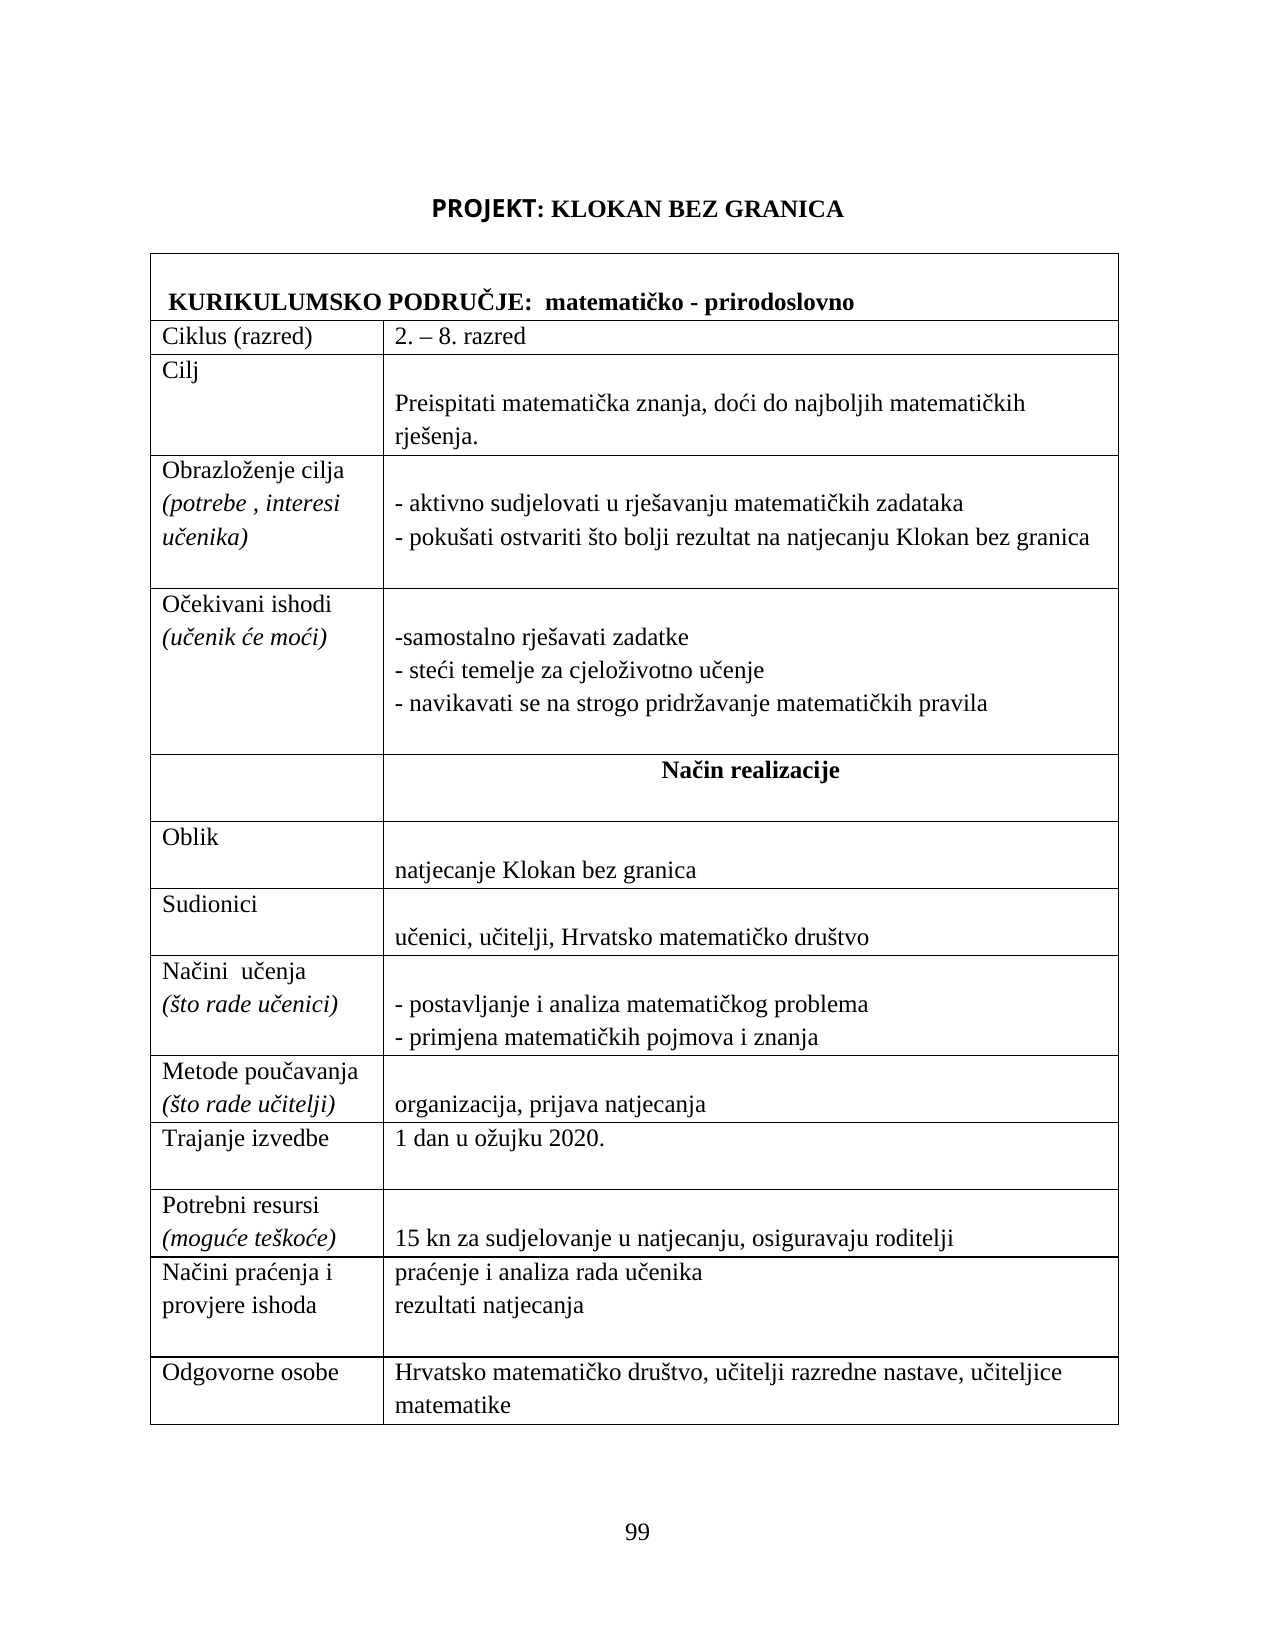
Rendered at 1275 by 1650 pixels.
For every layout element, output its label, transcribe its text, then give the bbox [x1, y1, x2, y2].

table_cell Očekivani ishodi (učenik će moći) [151, 589, 383, 754]
table_cell [151, 755, 383, 821]
table_cell Metode poučavanja (što rade učitelji) [151, 1056, 383, 1122]
table_cell Cilj [151, 355, 383, 454]
text PROJEKT: KLOKAN BEZ GRANICA [150, 190, 1125, 224]
table_cell - aktivno sudjelovati u rješavanju matematičkih zadataka - pokušati ostvariti što bolji rezultat na natjecanju Klokan bez granica [384, 456, 1118, 588]
table_cell praćenje i analiza rada učenika rezultati natjecanja [384, 1258, 1118, 1356]
table_cell Način realizacije [384, 755, 1118, 821]
table_cell -samostalno rješavati zadatke - steći temelje za cjeloživotno učenje - navikavati se na strogo pridržavanje matematičkih pravila [384, 589, 1118, 754]
table_cell učenici, učitelji, Hrvatsko matematičko društvo [384, 889, 1118, 955]
table_cell Preispitati matematička znanja, doći do najboljih matematičkih rješenja. [384, 355, 1118, 454]
table_cell - postavljanje i analiza matematičkog problema - primjena matematičkih pojmova i znanja [384, 956, 1118, 1055]
table_cell 1 dan u ožujku 2020. [384, 1123, 1118, 1189]
table_cell Hrvatsko matematičko društvo, učitelji razredne nastave, učiteljice matematike [384, 1358, 1118, 1423]
table_header KURIKULUMSKO PODRUČJE: matematičko - prirodoslovno [151, 254, 1118, 320]
table_cell 2. – 8. razred [384, 321, 1118, 354]
table_cell Obrazloženje cilja (potrebe , interesi učenika) [151, 456, 383, 588]
table_cell Sudionici [151, 889, 383, 955]
table_cell natjecanje Klokan bez granica [384, 822, 1118, 888]
table_cell Oblik [151, 822, 383, 888]
table_cell Odgovorne osobe [151, 1358, 383, 1423]
table_cell Potrebni resursi (moguće teškoće) [151, 1190, 383, 1256]
table_cell Ciklus (razred) [151, 321, 383, 354]
table_cell organizacija, prijava natjecanja [384, 1056, 1118, 1122]
table_cell Načini praćenja i provjere ishoda [151, 1258, 383, 1356]
table_cell Načini učenja (što rade učenici) [151, 956, 383, 1055]
table_cell Trajanje izvedbe [151, 1123, 383, 1189]
table_cell 15 kn za sudjelovanje u natjecanju, osiguravaju roditelji [384, 1190, 1118, 1256]
